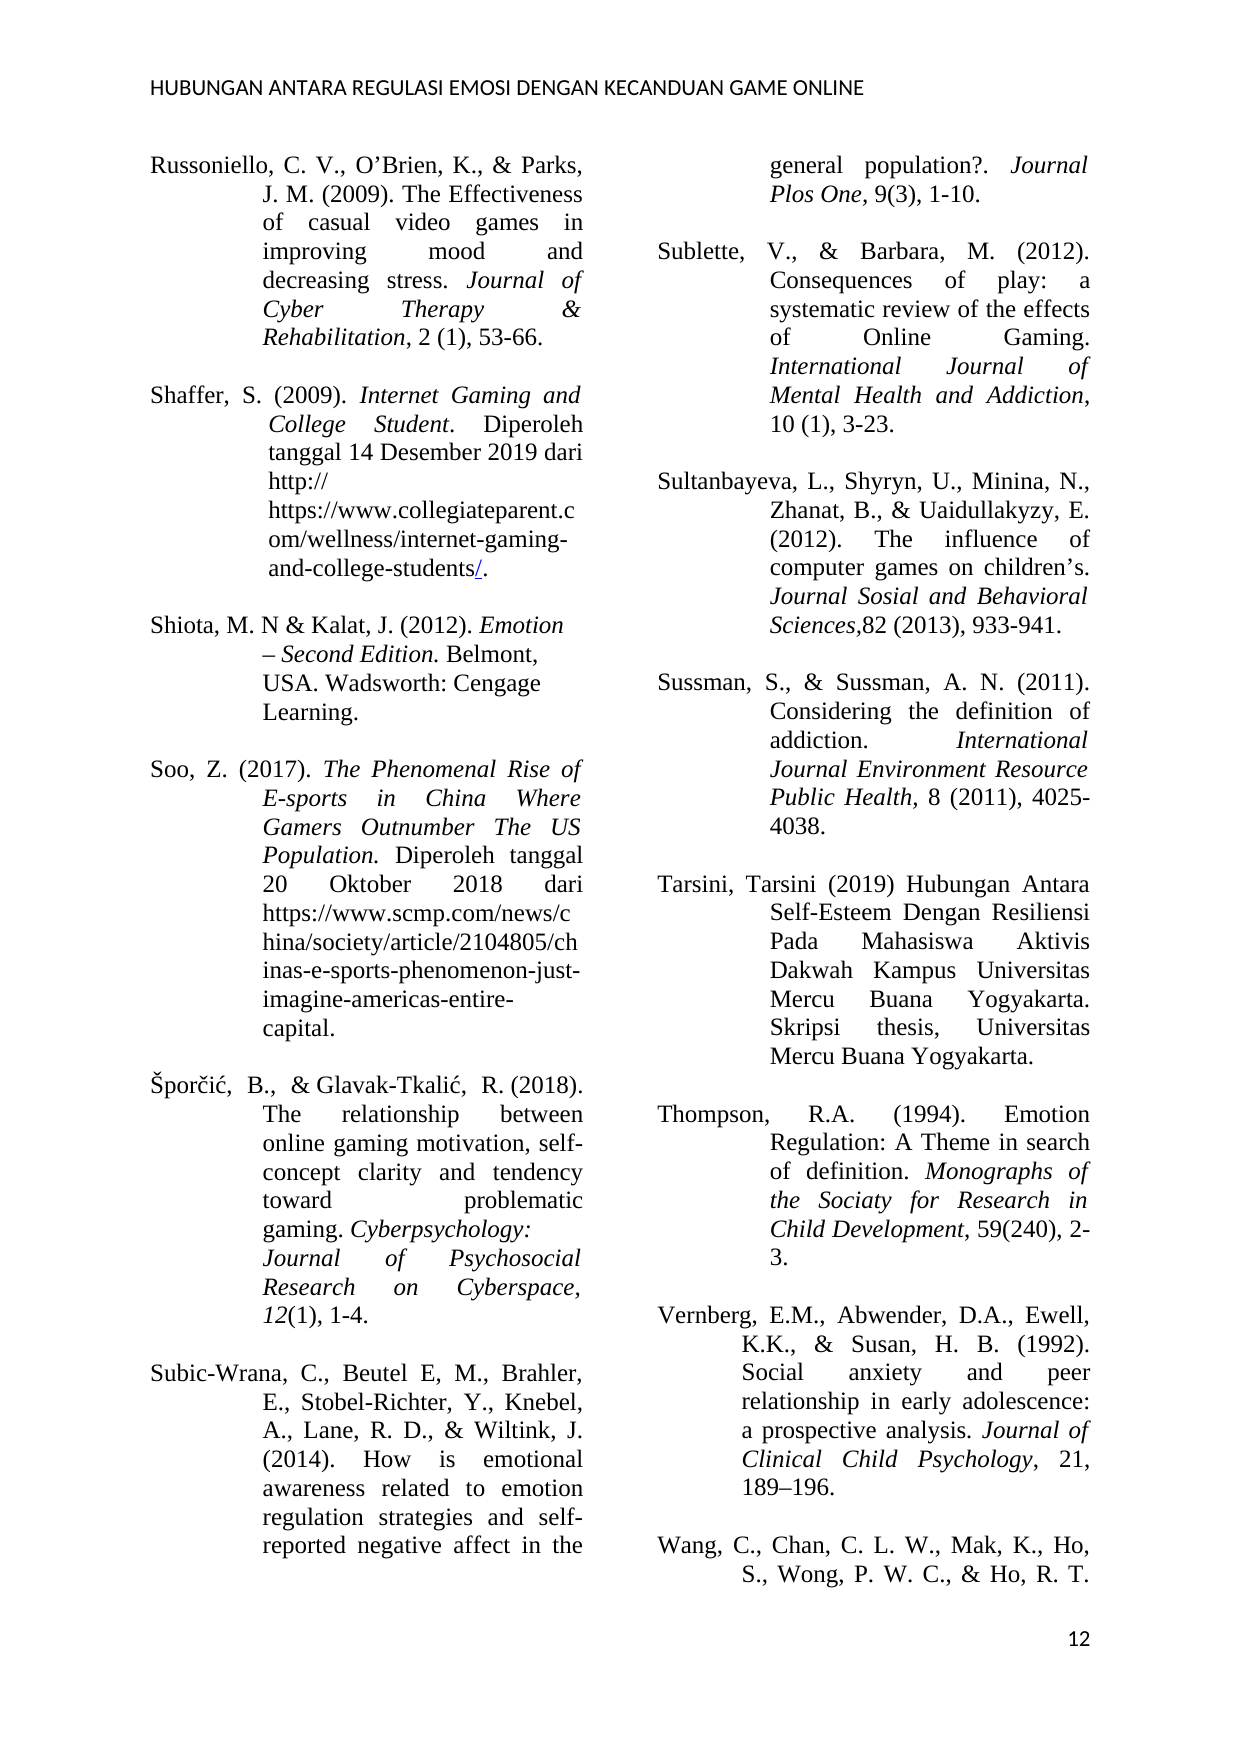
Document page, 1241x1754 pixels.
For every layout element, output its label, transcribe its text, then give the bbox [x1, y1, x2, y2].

text Sublette, V., & Barbara, M. (2012). Consequences of play: a systematic review of the effects of Online Gaming. International Journal of Mental Health and Addiction, 10 (1), 3-23. [657, 236, 1090, 437]
text Thompson, R.A. (1994). Emotion Regulation: A Theme in search of definition. Monographs of the Sociaty for Research in Child Development, 59(240), 2-3. [657, 1099, 1090, 1271]
text Vernberg, E.M., Abwender, D.A., Ewell, K.K., & Susan, H. B. (1992). Social anxiety and peer relationship in early adolescence: a prospective analysis. Journal of Clinical Child Psychology, 21, 189–196. [657, 1300, 1090, 1501]
text Šporčić, B., & Glavak-Tkalić, R. (2018). The relationship between online gaming motivation, self-concept clarity and tendency toward problematic gaming. Cyberpsychology: Journal of Psychosocial Research on Cyberspace, 12(1), 1-4. [150, 1070, 583, 1329]
text Sultanbayeva, L., Shyryn, U., Minina, N., Zhanat, B., & Uaidullakyzy, E. (2012). The influence of computer games on children’s. Journal Sosial and Behavioral Sciences,82 (2013), 933-941. [657, 466, 1090, 639]
text Soo, Z. (2017). The Phenomenal Rise of E-sports in China Where Gamers Outnumber The US Population. Diperoleh tanggal 20 Oktober 2018 dari https://www.scmp.com/news/china/society/article/2104805/chinas-e-sports-phenomenon-just-imagine-americas-entire-capital. [150, 754, 583, 1042]
text Russoniello, C. V., O’Brien, K., & Parks, J. M. (2009). The Effectiveness of casual video games in improving mood and decreasing stress. Journal of Cyber Therapy & Rehabilitation, 2 (1), 53-66. [150, 150, 583, 351]
text Shiota, M. N & Kalat, J. (2012). Emotion – Second Edition. Belmont, USA. Wadsworth: Cengage Learning. [150, 610, 583, 725]
text Subic-Wrana, C., Beutel E, M., Brahler, E., Stobel-Richter, Y., Knebel, A., Lane, R. D., & Wiltink, J. (2014). How is emotional awareness related to emotion regulation strategies and self-reported negative affect in the general population?. Journal Plos One, 9(3), 1-10. [150, 1358, 583, 1559]
text Tarsini, Tarsini (2019) Hubungan Antara Self-Esteem Dengan Resiliensi Pada Mahasiswa Aktivis Dakwah Kampus Universitas Mercu Buana Yogyakarta. Skripsi thesis, Universitas Mercu Buana Yogyakarta. [657, 869, 1090, 1070]
text Subic-Wrana, C., Beutel E, M., Brahler, E., Stobel-Richter, Y., Knebel, A., Lane, R. D., & Wiltink, J. (2014). How is emotional awareness related to emotion regulation strategies and self-reported negative affect in the general population?. Journal Plos One, 9(3), 1-10. [657, 150, 1090, 207]
text Sussman, S., & Sussman, A. N. (2011). Considering the definition of addiction. International Journal Environment Resource Public Health, 8 (2011), 4025-4038. [657, 667, 1090, 840]
text Shaffer, S. (2009). Internet Gaming and College Student. Diperoleh tanggal 14 Desember 2019 dari http:// https://www.collegiateparent.com/wellness/internet-gaming-and-college-students/. [150, 380, 583, 582]
